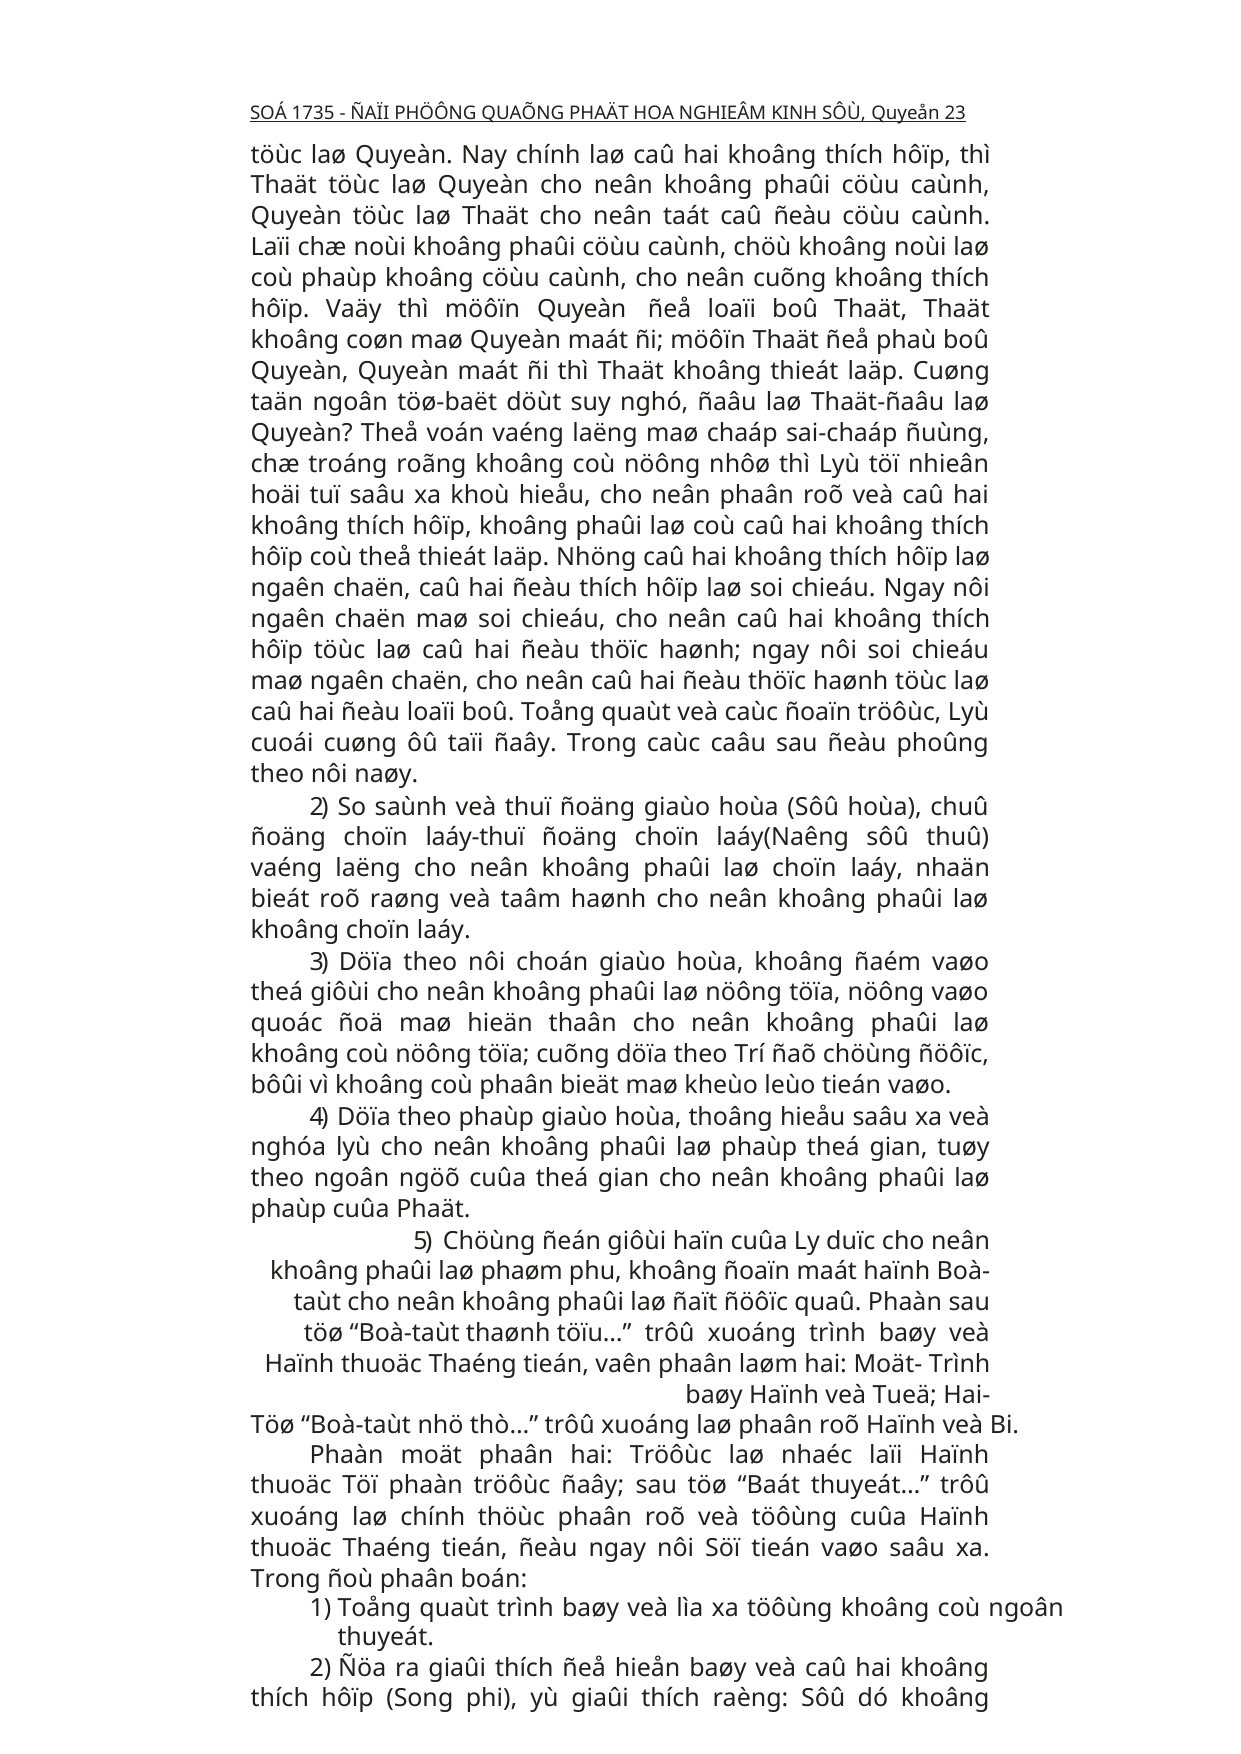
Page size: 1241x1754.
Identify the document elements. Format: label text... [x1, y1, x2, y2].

list Chöùng ñeán giôùi haïn cuûa Ly duïc cho neân khoâng phaûi laø phaøm phu, khoâng ñoaïn maát haïnh Boà-taùt cho neân khoâng phaûi laø ñaït ñöôïc quaû. Phaàn sau töø “Boà-taùt thaønh töïu…” trôû xuoáng trình baøy veà Haïnh thuoäc Thaéng tieán, vaên phaân laøm hai: Moät- Trình baøy Haïnh veà Tueä; Hai- [252, 1224, 990, 1411]
list Döïa theo phaùp giaùo hoùa, thoâng hieåu saâu xa veà nghóa lyù cho neân khoâng phaûi laø phaùp theá gian, tuøy theo ngoân ngöõ cuûa theá gian cho neân khoâng phaûi laø phaùp cuûa Phaät. [250, 1100, 990, 1224]
list So saùnh veà thuï ñoäng giaùo hoùa (Sôû hoùa), chuû ñoäng choïn laáy-thuï ñoäng choïn laáy(Naêng sôû thuû) vaéng laëng cho neân khoâng phaûi laø choïn laáy, nhaän bieát roõ raøng veà taâm haønh cho neân khoâng phaûi laø khoâng choïn laáy. [250, 790, 990, 945]
text töùc laø Quyeàn. Nay chính laø caû hai khoâng thích hôïp, thì Thaät töùc laø Quyeàn cho neân khoâng phaûi cöùu caùnh, Quyeàn töùc laø Thaät cho neân taát caû ñeàu cöùu caùnh. Laïi chæ noùi khoâng phaûi cöùu caùnh, chöù khoâng noùi laø coù phaùp khoâng cöùu caùnh, cho neân cuõng khoâng thích hôïp. Vaäy thì möôïn Quyeàn ñeå loaïi boû Thaät, Thaät khoâng coøn maø Quyeàn maát ñi; möôïn Thaät ñeå phaù boû Quyeàn, Quyeàn maát ñi thì Thaät khoâng thieát laäp. Cuøng taän ngoân töø-baët döùt suy nghó, ñaâu laø Thaät-ñaâu laø Quyeàn? Theå voán vaéng laëng maø chaáp sai-chaáp ñuùng, chæ troáng roãng khoâng coù nöông nhôø thì Lyù töï nhieân hoäi tuï saâu xa khoù hieåu, cho neân phaân roõ veà caû hai khoâng thích hôïp, khoâng phaûi laø coù caû hai khoâng thích hôïp coù theå thieát laäp. Nhöng caû hai khoâng thích hôïp laø ngaên chaën, caû hai ñeàu thích hôïp laø soi chieáu. Ngay nôi ngaên chaën maø soi chieáu, cho neân caû hai khoâng thích hôïp töùc laø caû hai ñeàu thöïc haønh; ngay nôi soi chieáu maø ngaên chaën, cho neân caû hai ñeàu thöïc haønh töùc laø caû hai ñeàu loaïi boû. Toång quaùt veà caùc ñoaïn tröôùc, Lyù cuoái cuøng ôû taïi ñaây. Trong caùc caâu sau ñeàu phoûng theo nôi naøy. [250, 138, 990, 790]
list Toång quaùt trình baøy veà lìa xa töôùng khoâng coù ngoân thuyeát. [309, 1594, 1065, 1651]
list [250, 1652, 990, 1714]
text Phaàn moät phaân hai: Tröôùc laø nhaéc laïi Haïnh thuoäc Töï phaàn tröôùc ñaây; sau töø “Baát thuyeát…” trôû xuoáng laø chính thöùc phaân roõ veà töôùng cuûa Haïnh thuoäc Thaéng tieán, ñeàu ngay nôi Söï tieán vaøo saâu xa. Trong ñoù phaân boán: [250, 1439, 990, 1594]
list Döïa theo nôi choán giaùo hoùa, khoâng ñaém vaøo theá giôùi cho neân khoâng phaûi laø nöông töïa, nöông vaøo quoác ñoä maø hieän thaân cho neân khoâng phaûi laø khoâng coù nöông töïa; cuõng döïa theo Trí ñaõ chöùng ñöôïc, bôûi vì khoâng coù phaân bieät maø kheùo leùo tieán vaøo. [250, 945, 990, 1100]
text Töø “Boà-taùt nhö thò…” trôû xuoáng laø phaân roõ Haïnh veà Bi. [250, 1411, 1065, 1439]
